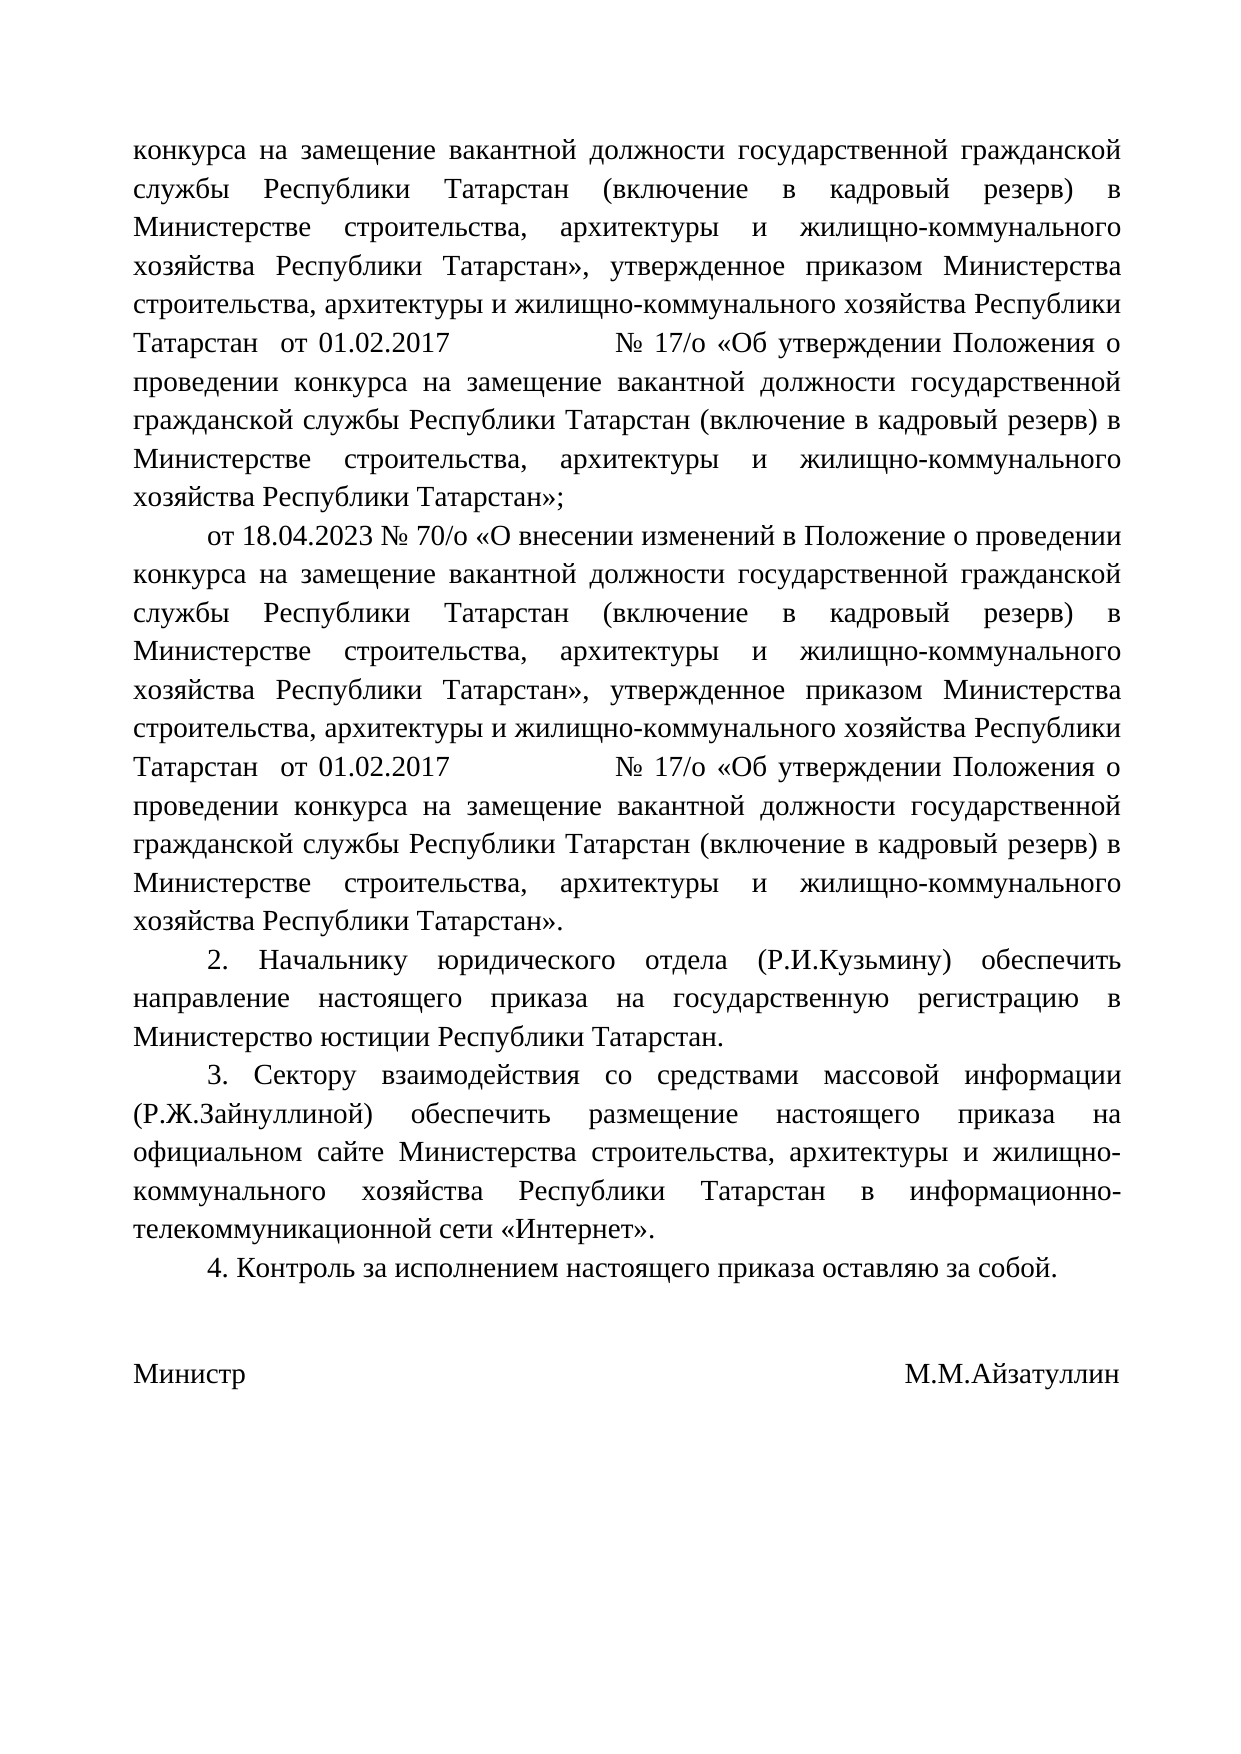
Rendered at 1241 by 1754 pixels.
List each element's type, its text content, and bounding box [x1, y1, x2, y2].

text 3. Сектору взаимодействия со средствами массовой информации (Р.Ж.Зайнуллиной) обеспечить размещение настоящего приказа на официальном сайте Министерства строительства, архитектуры и жилищно-коммунального хозяйства Республики Татарстан в информационно-телекоммуникационной сети «Интернет». [133, 1057, 1122, 1245]
text 2. Начальнику юридического отдела (Р.И.Кузьмину) обеспечить направление настоящего приказа на государственную регистрацию в Министерство юстиции Республики Татарстан. [133, 942, 1122, 1052]
text 4. Контроль за исполнением настоящего приказа оставляю за собой. [133, 1250, 1122, 1284]
text Министр М.М.Айзатуллин [133, 1356, 1122, 1389]
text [133, 132, 1122, 513]
text от 18.04.2023 № 70/о «О внесении изменений в Положение о проведении конкурса на замещение вакантной должности государственной гражданской службы Республики Татарстан (включение в кадровый резерв) в Министерстве строительства, архитектуры и жилищно-коммунального хозяйства Республики Татарстан», утвержденное приказом Министерства строительства, архитектуры и жилищно-коммунального хозяйства Республики Татарстан от 01.02.2017 № 17/о «Об утверждении Положения о проведении конкурса на замещение вакантной должности государственной гражданской службы Республики Татарстан (включение в кадровый резерв) в Министерстве строительства, архитектуры и жилищно-коммунального хозяйства Республики Татарстан». [133, 518, 1122, 937]
